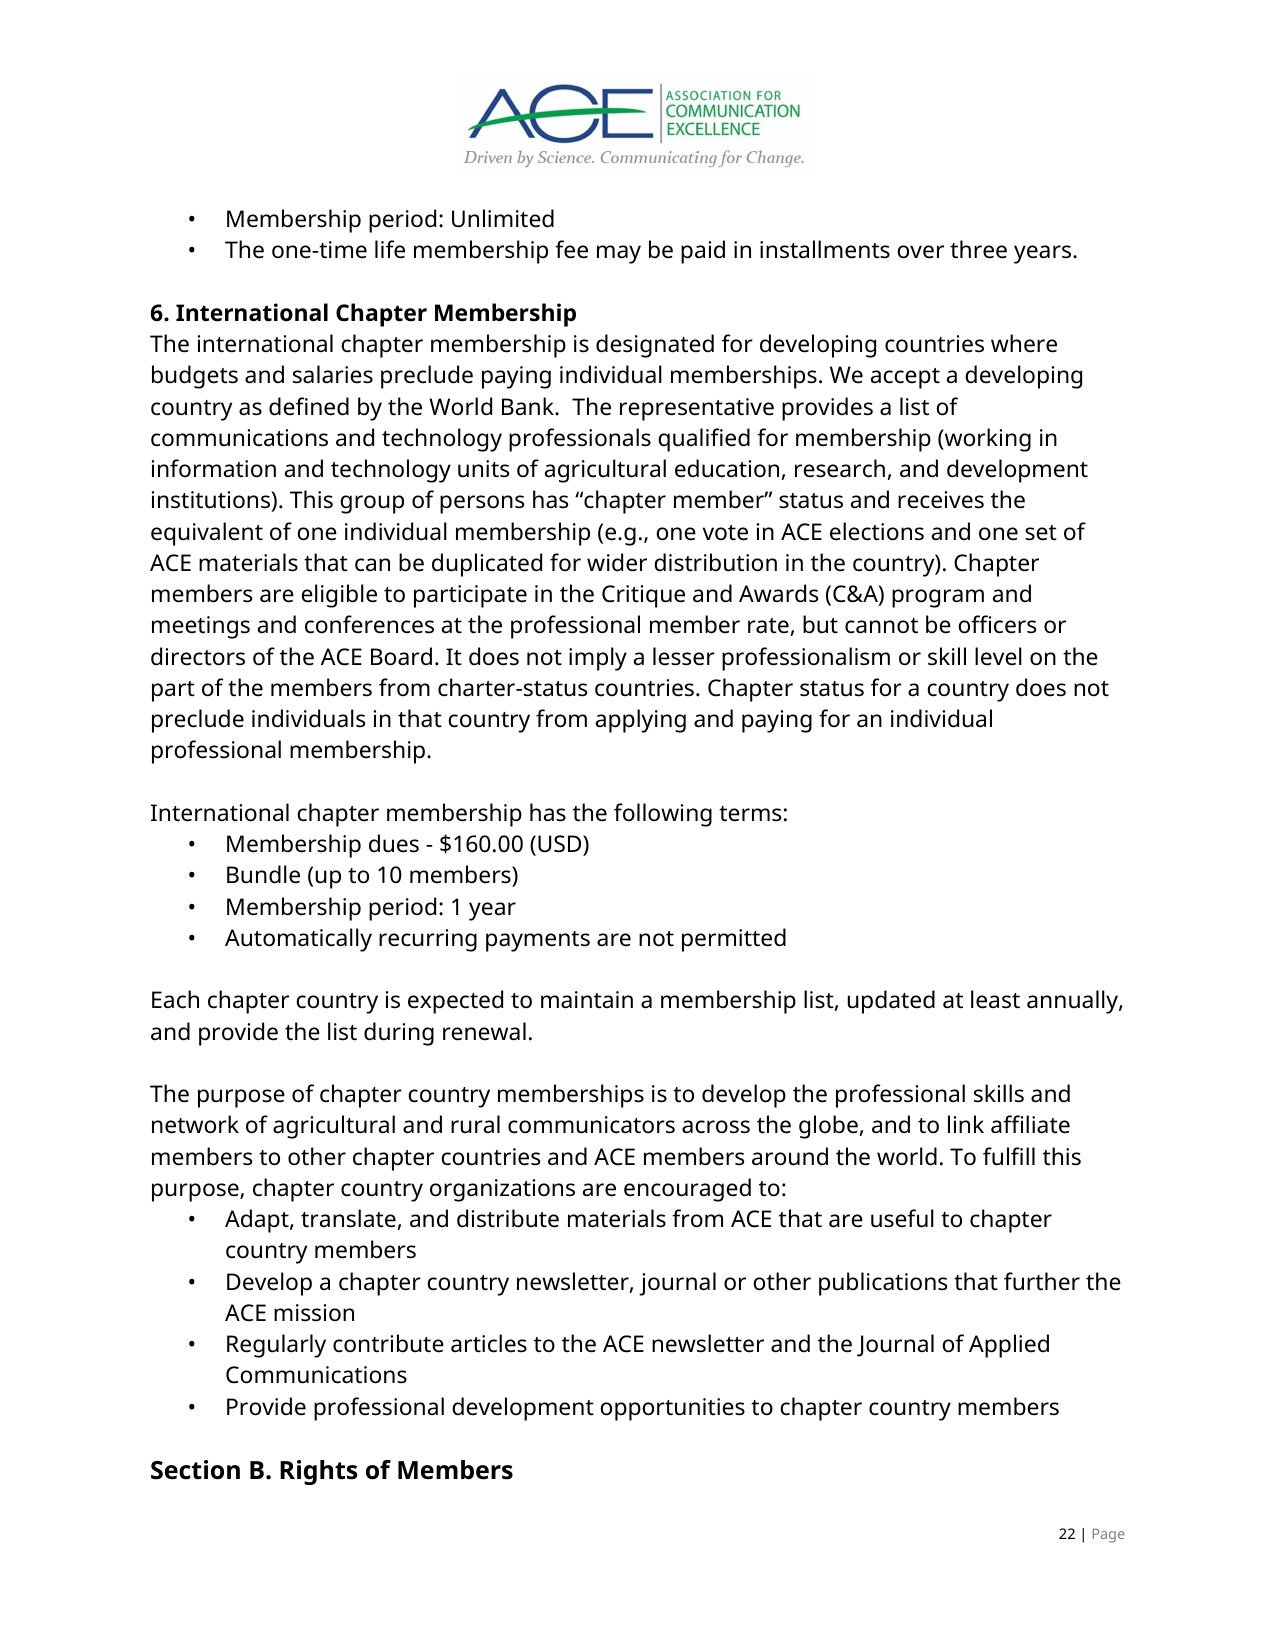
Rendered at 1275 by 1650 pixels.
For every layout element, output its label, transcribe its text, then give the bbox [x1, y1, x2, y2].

list Adapt, translate, and distribute materials from ACE that are useful to chapter country members [187, 1203, 1125, 1266]
list Automatically recurring payments are not permitted [187, 922, 1125, 953]
picture [458, 75, 817, 172]
list The one-time life membership fee may be paid in installments over three years. [187, 234, 1125, 266]
text Each chapter country is expected to maintain a membership list, updated at least annually, and provide the list during renewal. [150, 984, 1125, 1047]
text International chapter membership has the following terms: [150, 797, 1125, 828]
text The purpose of chapter country memberships is to develop the professional skills and network of agricultural and rural communicators across the globe, and to link affiliate members to other chapter countries and ACE members around the world. To fulfill this purpose, chapter country organizations are encouraged to: [150, 1078, 1125, 1203]
list Membership period: 1 year [187, 891, 1125, 922]
text The international chapter membership is designated for developing countries where budgets and salaries preclude paying individual memberships. We accept a developing country as defined by the World Bank. The representative provides a list of communications and technology professionals qualified for membership (working in information and technology units of agricultural education, research, and development institutions). This group of persons has “chapter member” status and receives the equivalent of one individual membership (e.g., one vote in ACE elections and one set of ACE materials that can be duplicated for wider distribution in the country). Chapter members are eligible to participate in the Critique and Awards (C&A) program and meetings and conferences at the professional member rate, but cannot be officers or directors of the ACE Board. It does not imply a lesser professionalism or skill level on the part of the members from charter-status countries. Chapter status for a country does not preclude individuals in that country from applying and paying for an individual professional membership. [150, 328, 1125, 766]
subtitle Section B. Rights of Members [150, 1453, 1125, 1487]
list Provide professional development opportunities to chapter country members [187, 1391, 1125, 1422]
list Bundle (up to 10 members) [187, 859, 1125, 891]
subtitle 6. International Chapter Membership [150, 297, 1125, 328]
list Regularly contribute articles to the ACE newsletter and the Journal of Applied Communications [187, 1328, 1125, 1391]
list Membership dues - $160.00 (USD) [187, 828, 1125, 859]
list Develop a chapter country newsletter, journal or other publications that further the ACE mission [187, 1266, 1125, 1328]
list Membership period: Unlimited [187, 203, 1125, 234]
